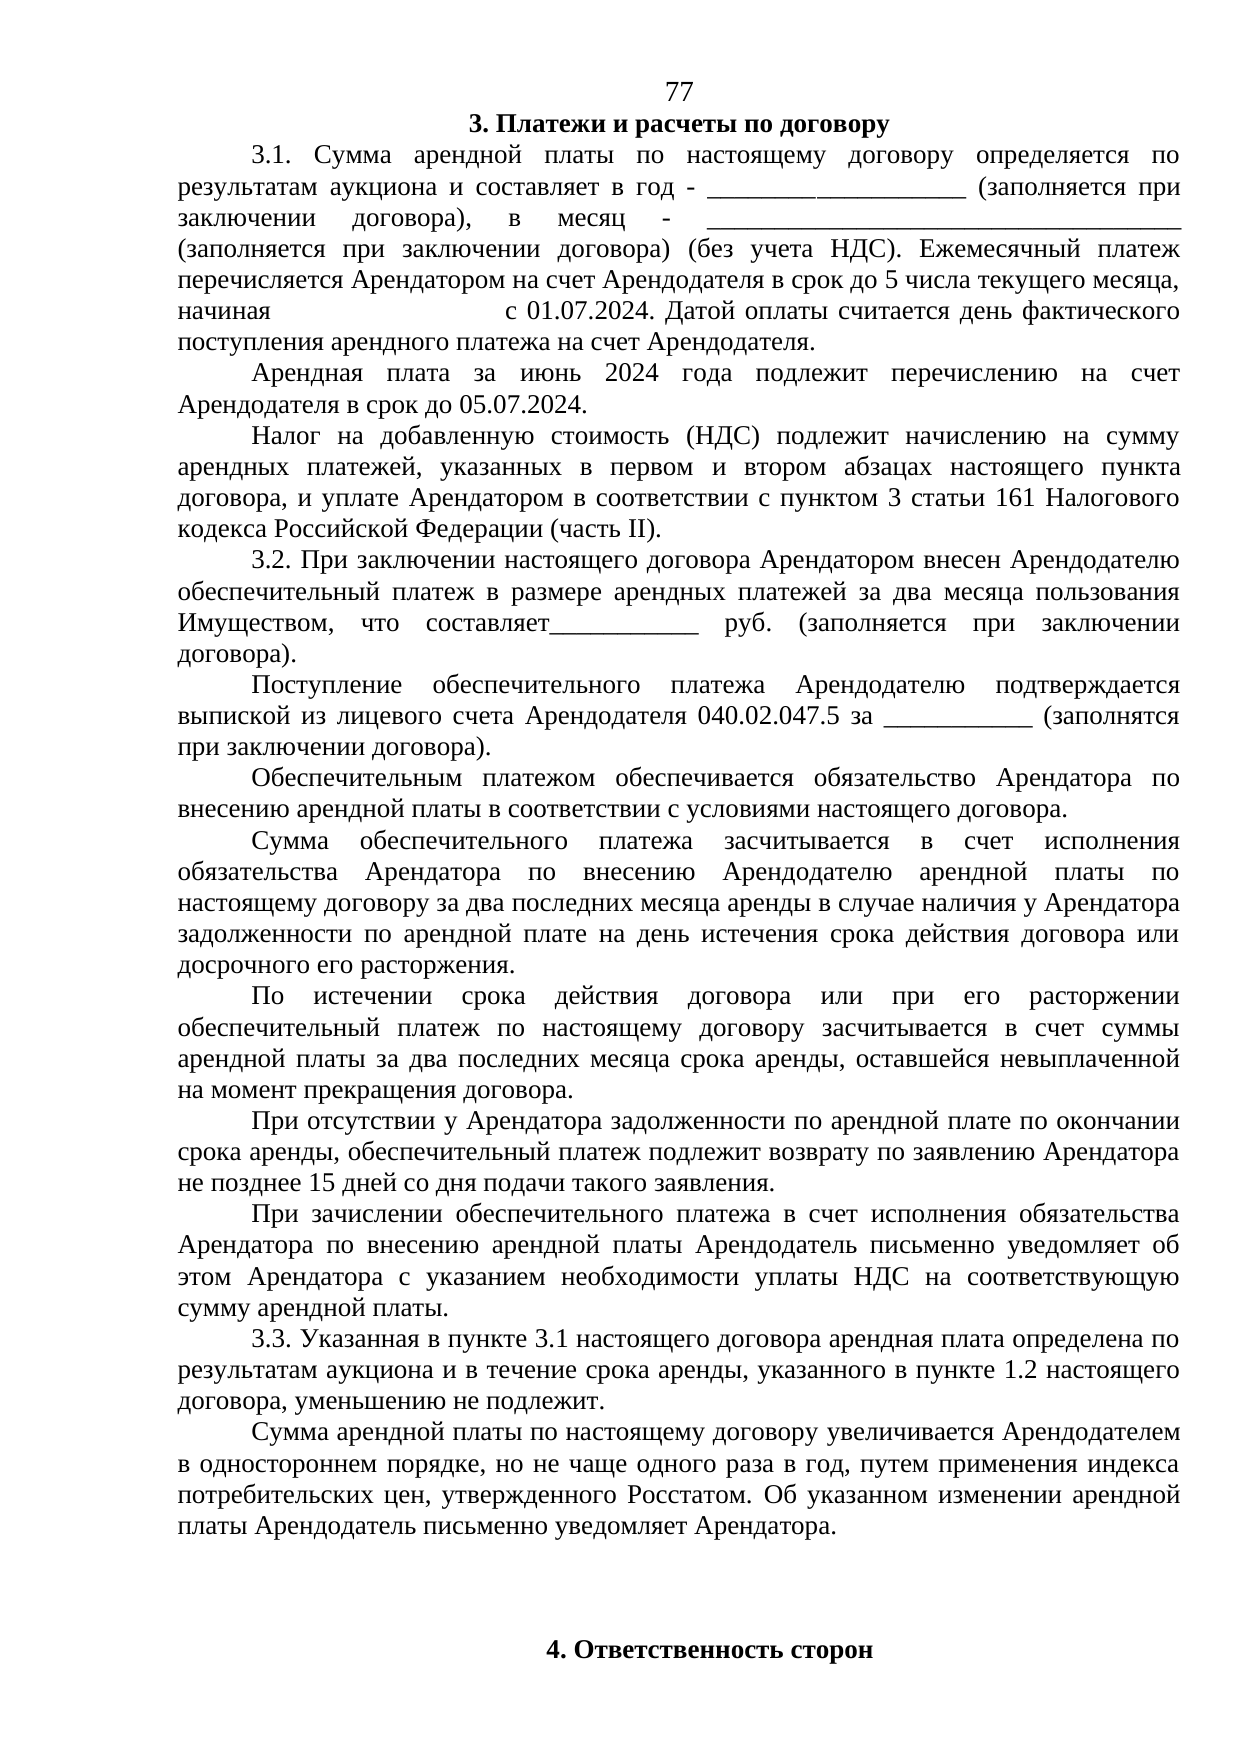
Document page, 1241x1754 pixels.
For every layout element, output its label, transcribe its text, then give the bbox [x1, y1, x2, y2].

text 3.1. Сумма арендной платы по настоящему договору определяется по результатам аукциона и составляет в год - ___________________ (заполняется при заключении договора), в месяц - ___________________________________ (заполняется при заключении договора) (без учета НДС). Ежемесячный платеж перечисляется Арендатором на счет Арендодателя в срок до 5 числа текущего месяца, начиная с 01.07.2024. Датой оплаты считается день фактического поступления арендного платежа на счет Арендодателя. [177, 138, 1181, 357]
text Обеспечительным платежом обеспечивается обязательство Арендатора по внесению арендной платы в соответствии с условиями настоящего договора. [177, 761, 1181, 824]
text 3. Платежи и расчеты по договору [177, 107, 1181, 138]
text При зачислении обеспечительного платежа в счет исполнения обязательства Арендатора по внесению арендной платы Арендодатель письменно уведомляет об этом Арендатора с указанием необходимости уплаты НДС на соответствующую сумму арендной платы. [177, 1197, 1181, 1322]
text 3.3. Указанная в пункте 3.1 настоящего договора арендная плата определена по результатам аукциона и в течение срока аренды, указанного в пункте 1.2 настоящего договора, уменьшению не подлежит. [177, 1322, 1181, 1416]
text Налог на добавленную стоимость (НДС) подлежит начислению на сумму арендных платежей, указанных в первом и втором абзацах настоящего пункта договора, и уплате Арендатором в соответствии с пунктом 3 статьи 161 Налогового кодекса Российской Федерации (часть II). [177, 419, 1181, 543]
text При отсутствии у Арендатора задолженности по арендной плате по окончании срока аренды, обеспечительный платеж подлежит возврату по заявлению Арендатора не позднее 15 дней со дня подачи такого заявления. [177, 1104, 1181, 1197]
text Арендная плата за июнь 2024 года подлежит перечислению на счет Арендодателя в срок до 05.07.2024. [177, 357, 1181, 419]
text Поступление обеспечительного платежа Арендодателю подтверждается выпиской из лицевого счета Арендодателя 040.02.047.5 за ___________ (заполнятся при заключении договора). [177, 668, 1181, 761]
text Сумма арендной платы по настоящему договору увеличивается Арендодателем в одностороннем порядке, но не чаще одного раза в год, путем применения индекса потребительских цен, утвержденного Росстатом. Об указанном изменении арендной платы Арендодатель письменно уведомляет Арендатора. [177, 1416, 1181, 1540]
text Сумма обеспечительного платежа засчитывается в счет исполнения обязательства Арендатора по внесению Арендодателю арендной платы по настоящему договору за два последних месяца аренды в случае наличия у Арендатора задолженности по арендной плате на день истечения срока действия договора или досрочного его расторжения. [177, 824, 1181, 979]
text По истечении срока действия договора или при его расторжении обеспечительный платеж по настоящему договору засчитывается в счет суммы арендной платы за два последних месяца срока аренды, оставшейся невыплаченной на момент прекращения договора. [177, 979, 1181, 1104]
text 4. Ответственность сторон [546, 1633, 1181, 1665]
text 3.2. При заключении настоящего договора Арендатором внесен Арендодателю обеспечительный платеж в размере арендных платежей за два месяца пользования Имуществом, что составляет___________ руб. (заполняется при заключении договора). [177, 543, 1181, 668]
